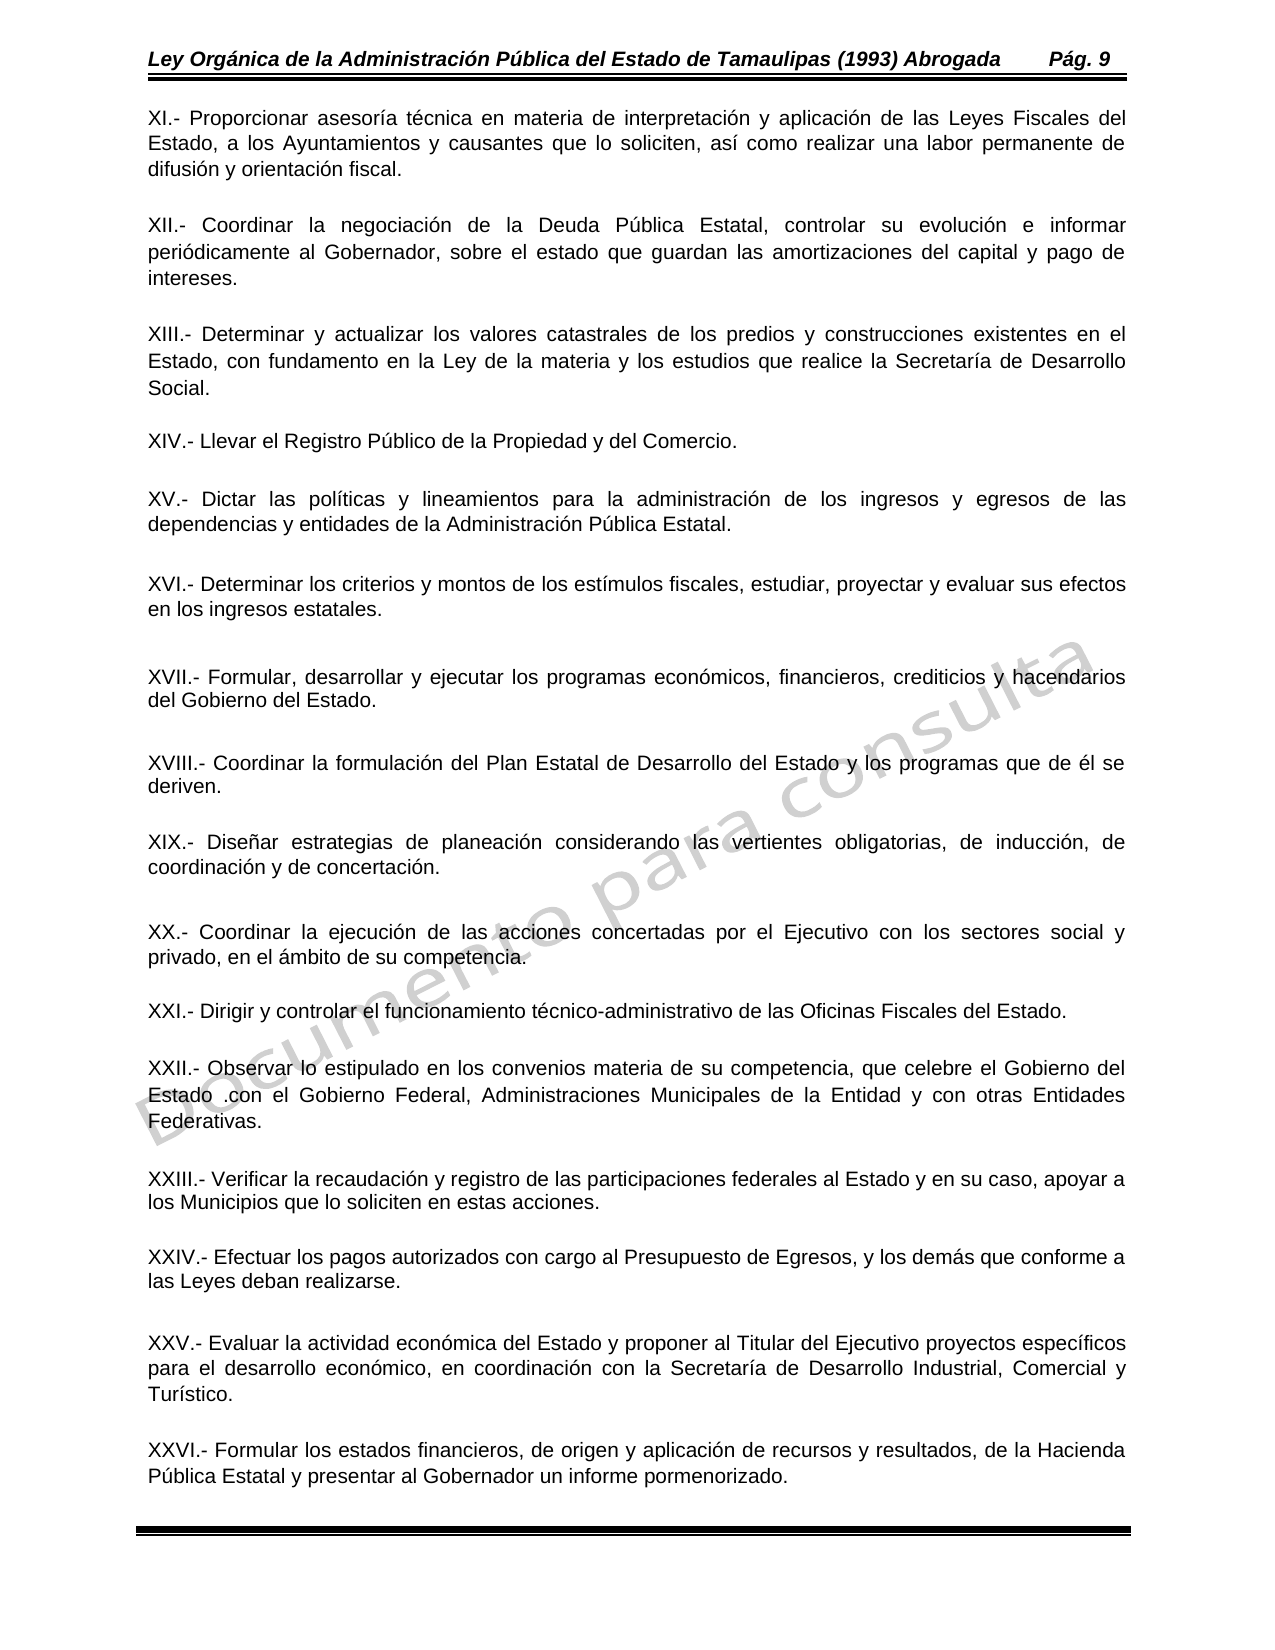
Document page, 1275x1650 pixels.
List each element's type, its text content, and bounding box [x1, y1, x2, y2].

text XXV.- Evaluar la actividad económica del Estado y proponer al Titular del Ejecutivo proyectos específicos para el desarrollo económico, en coordinación con la Secretaría de Desarrollo Industrial, Comercial y Turístico. [148, 1329, 1127, 1407]
text XX.- Coordinar la ejecución de las acciones concertadas por el Ejecutivo con los sectores social y privado, en el ámbito de su competencia. [148, 919, 1127, 970]
text XXI.- Dirigir y controlar el funcionamiento técnico-administrativo de las Oficinas Fiscales del Estado. [148, 999, 1127, 1023]
text XVIII.- Coordinar la formulación del Plan Estatal de Desarrollo del Estado y los programas que de él se deriven. [148, 752, 1127, 798]
text XV.- Dictar las políticas y lineamientos para la administración de los ingresos y egresos de las dependencias y entidades de la Administración Pública Estatal. [148, 487, 1127, 537]
text XII.- Coordinar la negociación de la Deuda Pública Estatal, controlar su evolución e informar periódicamente al Gobernador, sobre el estado que guardan las amortizaciones del capital y pago de intereses. [148, 212, 1127, 291]
text XXII.- Observar lo estipulado en los convenios materia de su competencia, que celebre el Gobierno del Estado .con el Gobierno Federal, Administraciones Municipales de la Entidad y con otras Entidades Federativas. [148, 1055, 1127, 1134]
text XIII.- Determinar y actualizar los valores catastrales de los predios y construcciones existentes en el Estado, con fundamento en la Ley de la materia y los estudios que realice la Secretaría de Desarrollo Social. [148, 320, 1127, 401]
text XXIV.- Efectuar los pagos autorizados con cargo al Presupuesto de Egresos, y los demás que conforme a las Leyes deban realizarse. [148, 1244, 1127, 1292]
text XIX.- Diseñar estrategias de planeación considerando las vertientes obligatorias, de inducción, de coordinación y de concertación. [148, 829, 1127, 880]
text XIV.- Llevar el Registro Público de la Propiedad y del Comercio. [148, 427, 1127, 454]
text XVII.- Formular, desarrollar y ejecutar los programas económicos, financieros, crediticios y hacendarios del Gobierno del Estado. [148, 665, 1127, 712]
text XI.- Proporcionar asesoría técnica en materia de interpretación y aplicación de las Leyes Fiscales del Estado, a los Ayuntamientos y causantes que lo soliciten, así como realizar una labor permanente de difusión y orientación fiscal. [148, 105, 1127, 181]
text XXIII.- Verificar la recaudación y registro de las participaciones federales al Estado y en su caso, apoyar a los Municipios que lo soliciten en estas acciones. [148, 1168, 1127, 1214]
text XVI.- Determinar los criterios y montos de los estímulos fiscales, estudiar, proyectar y evaluar sus efectos en los ingresos estatales. [148, 571, 1127, 621]
text XXVI.- Formular los estados financieros, de origen y aplicación de recursos y resultados, de la Hacienda Pública Estatal y presentar al Gobernador un informe pormenorizado. [148, 1437, 1127, 1488]
